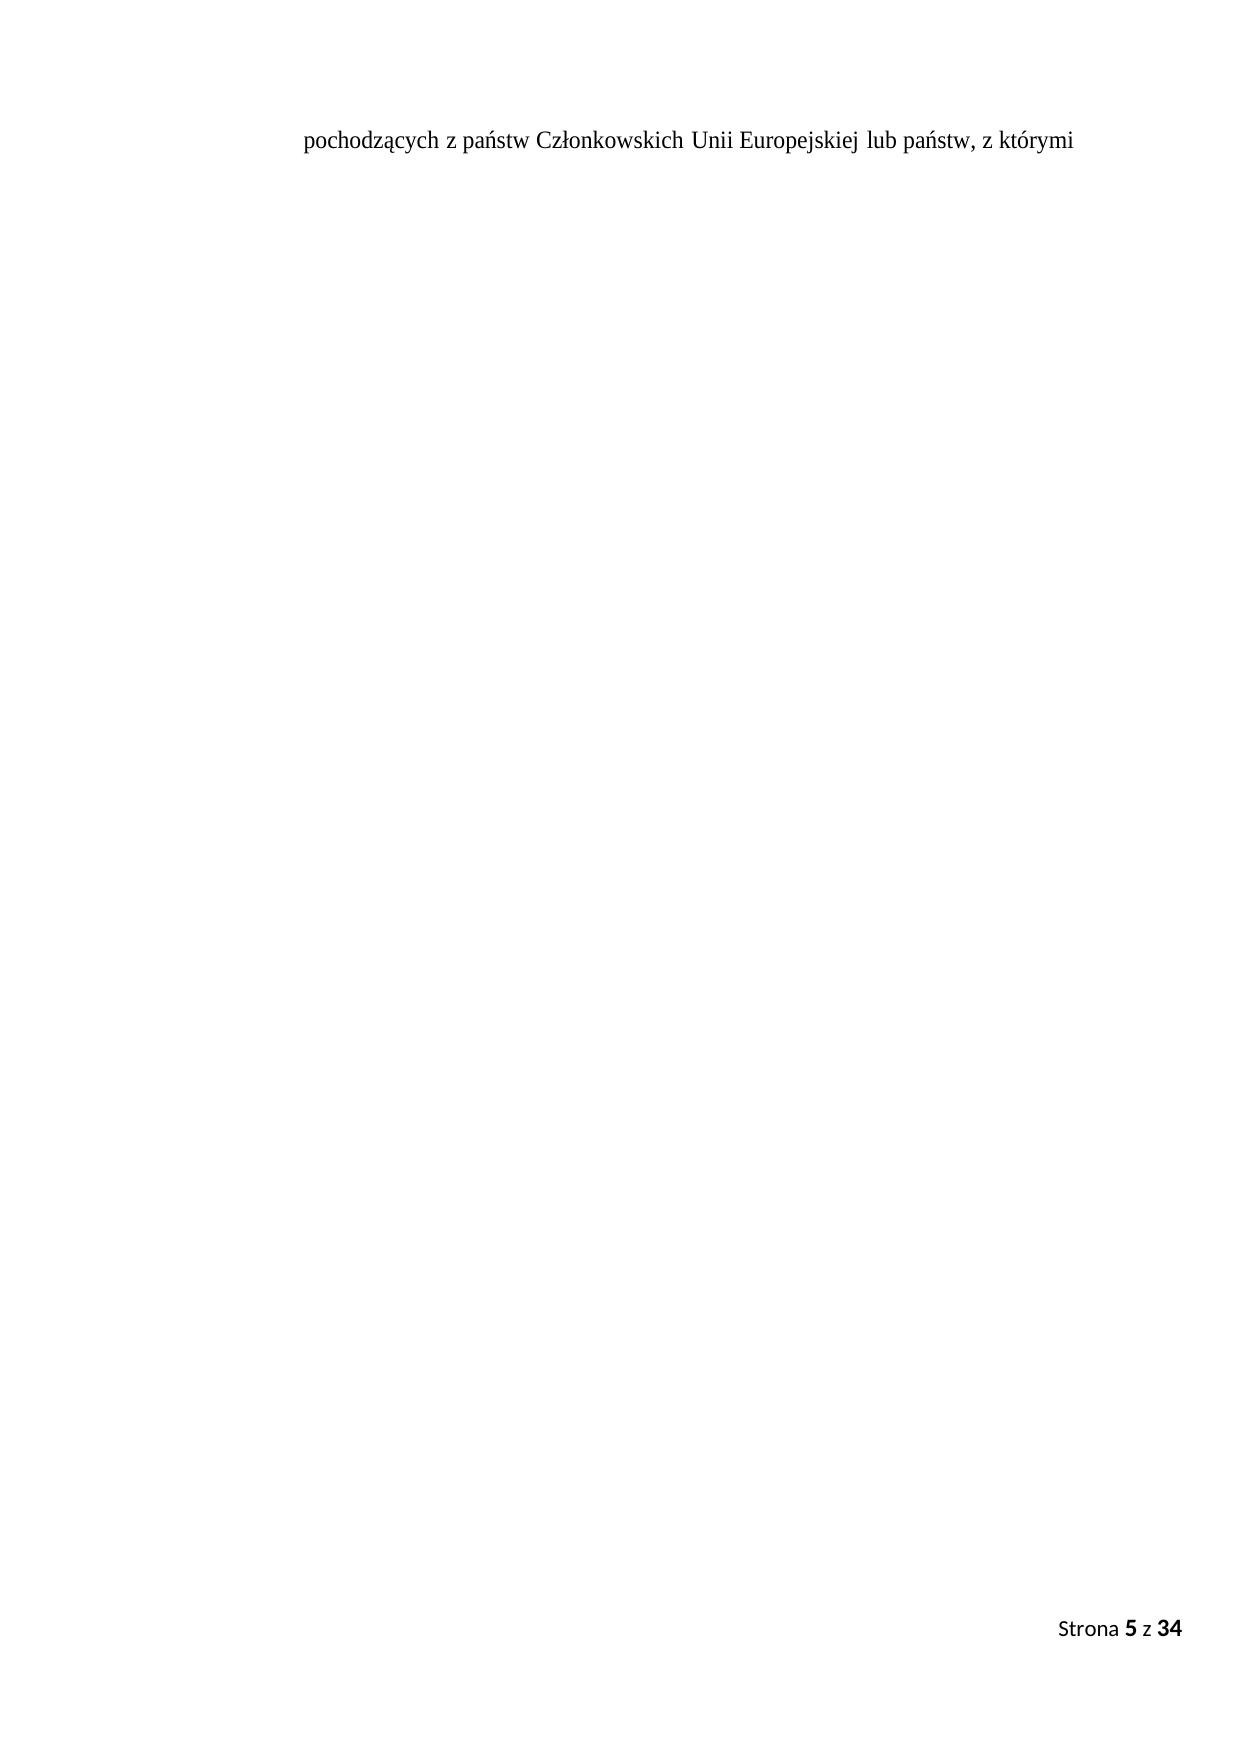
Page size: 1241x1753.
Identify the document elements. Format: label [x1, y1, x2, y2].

text [266, 125, 1094, 154]
